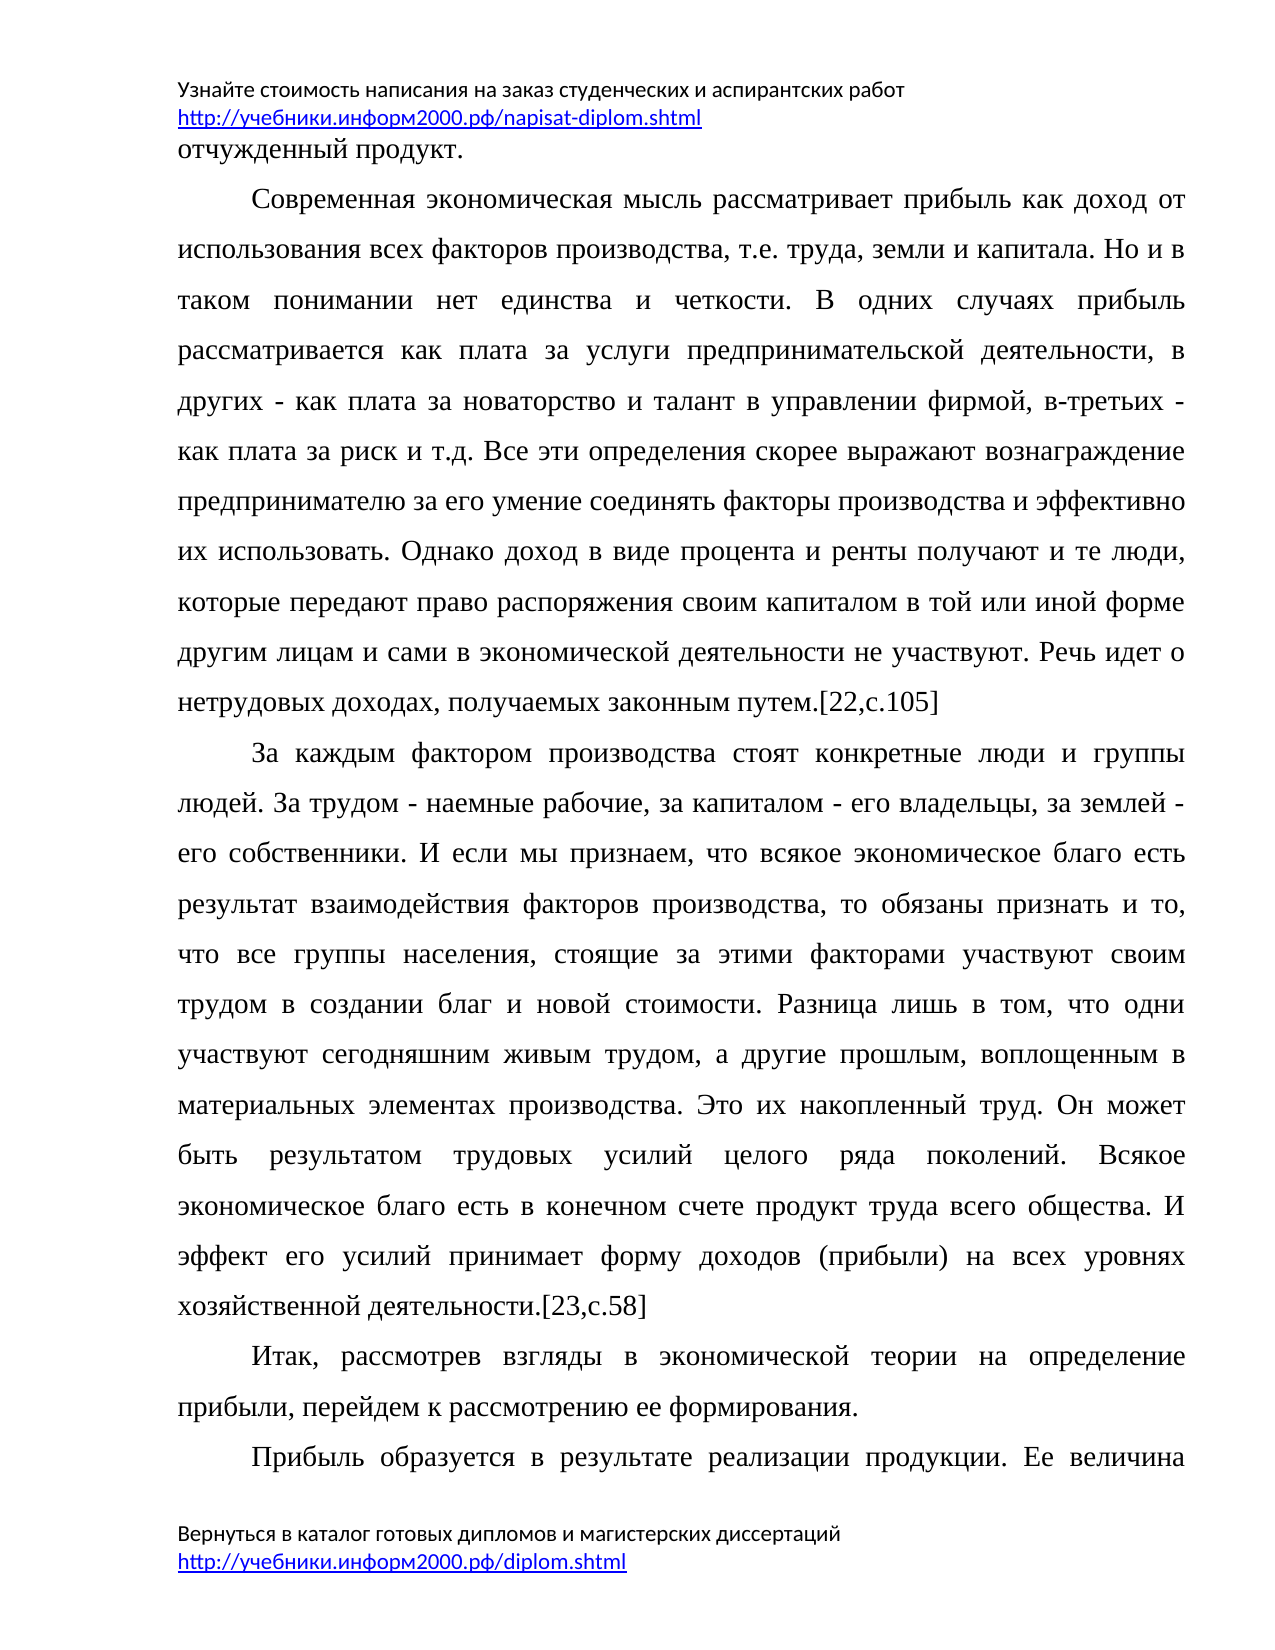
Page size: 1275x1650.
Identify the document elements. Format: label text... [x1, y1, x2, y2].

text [177, 1439, 1186, 1473]
text Итак, рассмотрев взгляды в экономической теории на определение прибыли, перейдем к рассмотрению ее формирования. [177, 1338, 1186, 1422]
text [177, 131, 1186, 164]
text Современная экономическая мысль рассматривает прибыль как доход от использования всех факторов производства, т.е. труда, земли и капитала. Но и в таком понимании нет единства и четкости. В одних случаях прибыль рассматривается как плата за услуги предпринимательской деятельности, в других - как плата за новаторство и талант в управлении фирмой, в-третьих - как плата за риск и т.д. Все эти определения скорее выражают вознаграждение предпринимателю за его умение соединять факторы производства и эффективно их использовать. Однако доход в виде процента и ренты получают и те люди, которые передают право распоряжения своим капиталом в той или иной форме другим лицам и сами в экономической деятельности не участвуют. Речь идет о нетрудовых доходах, получаемых законным путем.[22,с.105] [177, 181, 1186, 718]
text За каждым фактором производства стоят конкретные люди и группы людей. За трудом - наемные рабочие, за капиталом - его владельцы, за землей - его собственники. И если мы признаем, что всякое экономическое благо есть результат взаимодействия факторов производства, то обязаны признать и то, что все группы населения, стоящие за этими факторами участвуют своим трудом в создании благ и новой стоимости. Разница лишь в том, что одни участвуют сегодняшним живым трудом, а другие прошлым, воплощенным в материальных элементах производства. Это их накопленный труд. Он может быть результатом трудовых усилий целого ряда поколений. Всякое экономическое благо есть в конечном счете продукт труда всего общества. И эффект его усилий принимает форму доходов (прибыли) на всех уровнях хозяйственной деятельности.[23,с.58] [177, 735, 1186, 1322]
